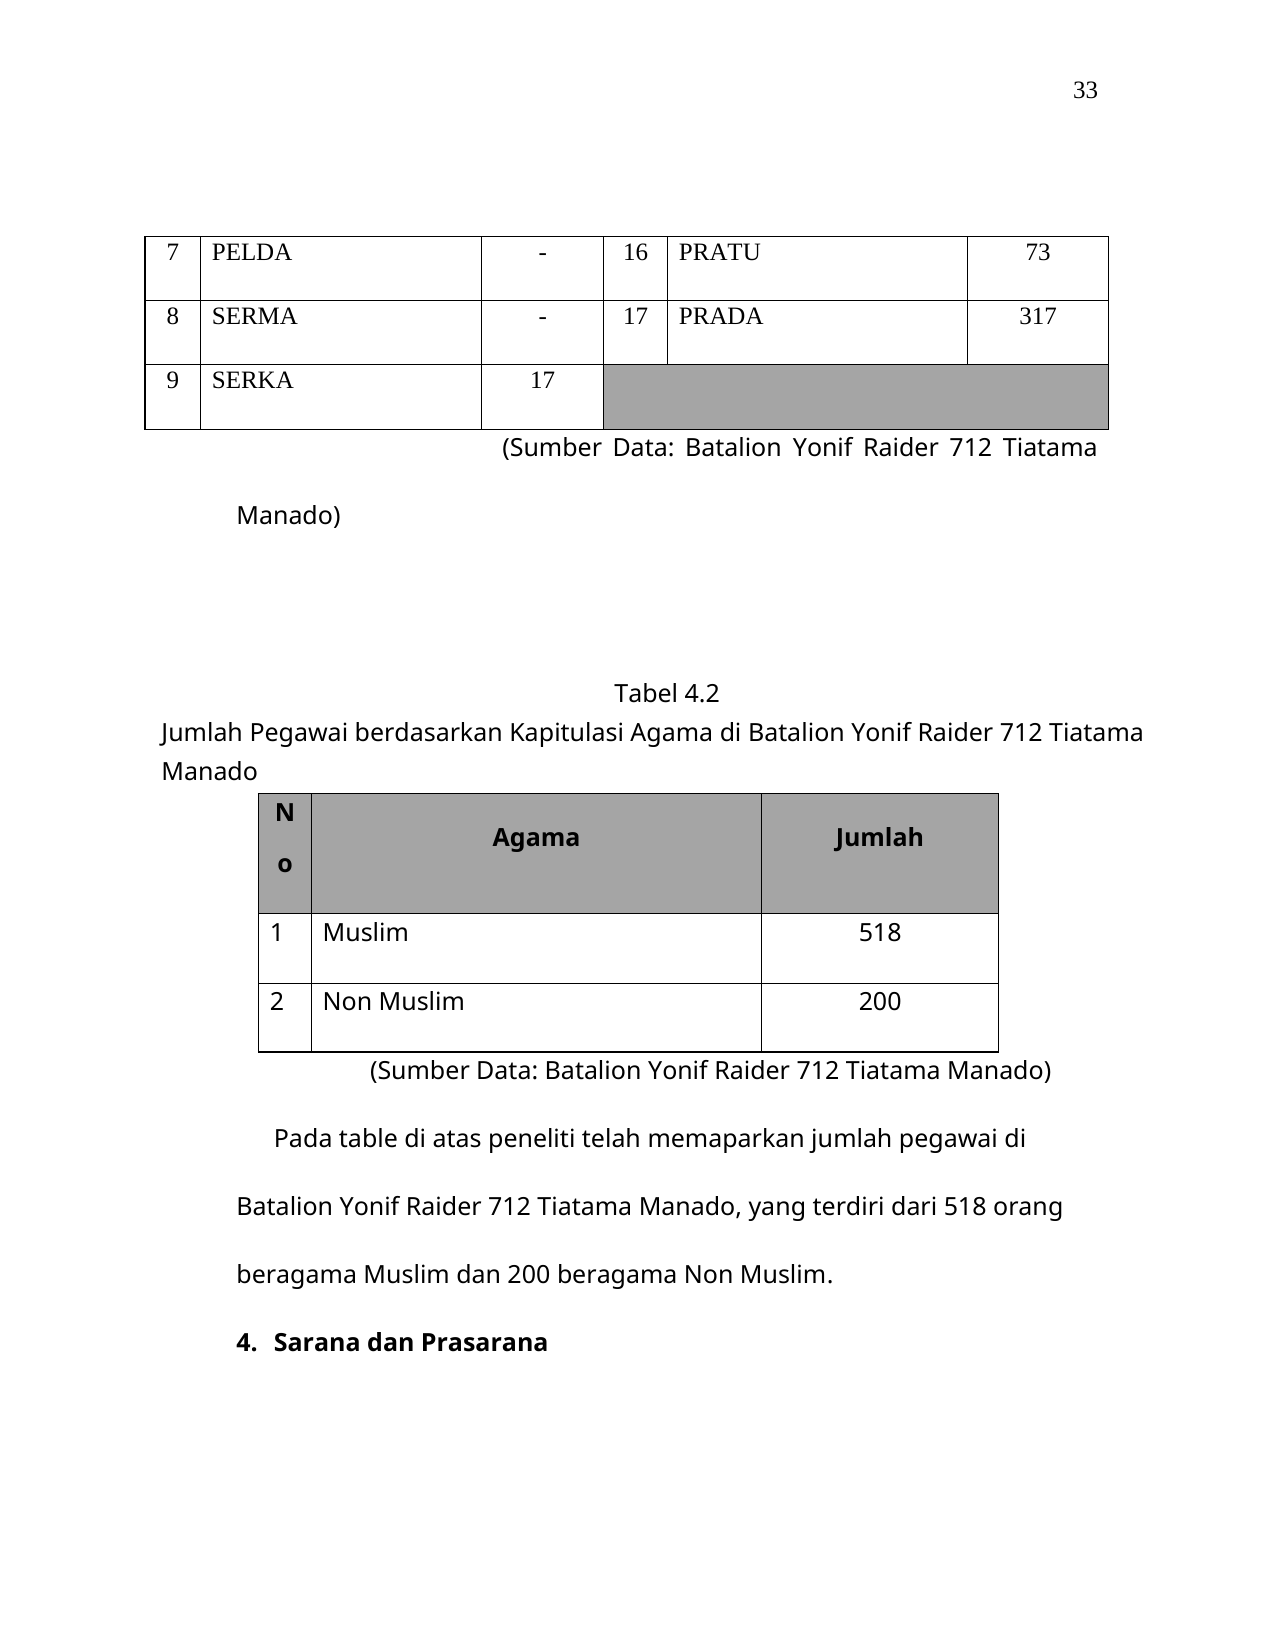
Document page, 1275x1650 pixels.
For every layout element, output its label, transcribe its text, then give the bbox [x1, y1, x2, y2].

list Sarana dan Prasarana [236, 1325, 1098, 1359]
text (Sumber Data: Batalion Yonif Raider 712 Tiatama Manado) [236, 430, 1098, 532]
table_cell Muslim [312, 914, 761, 982]
table_cell Non Muslim [312, 984, 761, 1051]
table_cell 17 [604, 301, 667, 364]
table_cell 8 [146, 301, 200, 364]
table_cell 16 [604, 237, 667, 300]
table_cell 2 [259, 984, 311, 1051]
table_cell PELDA [201, 237, 481, 300]
table_cell - [482, 237, 603, 300]
table_cell PRATU [668, 237, 967, 300]
table_cell 317 [968, 301, 1108, 364]
text (Sumber Data: Batalion Yonif Raider 712 Tiatama Manado) [236, 1052, 1098, 1087]
text Tabel 4.2 [236, 676, 1098, 710]
text Jumlah Pegawai berdasarkan Kapitulasi Agama di Batalion Yonif Raider 712 Tiatama Manado [161, 715, 1155, 788]
table_cell SERKA [201, 365, 481, 429]
table_header Agama [312, 794, 761, 913]
table_cell 200 [762, 984, 998, 1051]
table_cell 73 [968, 237, 1108, 300]
table_cell 9 [146, 365, 200, 429]
table_cell 7 [146, 237, 200, 300]
table_cell SERMA [201, 301, 481, 364]
table_header Jumlah [762, 794, 998, 913]
table_cell - [482, 301, 603, 364]
table_cell 17 [482, 365, 603, 429]
table_cell PRADA [668, 301, 967, 364]
table_cell 1 [259, 914, 311, 982]
table_cell [604, 365, 1108, 429]
table_cell 518 [762, 914, 998, 982]
text Pada table di atas peneliti telah memaparkan jumlah pegawai di Batalion Yonif Raider 712 Tiatama Manado, yang terdiri dari 518 orang beragama Muslim dan 200 beragama Non Muslim. [236, 1121, 1098, 1291]
table_header No [259, 794, 311, 913]
